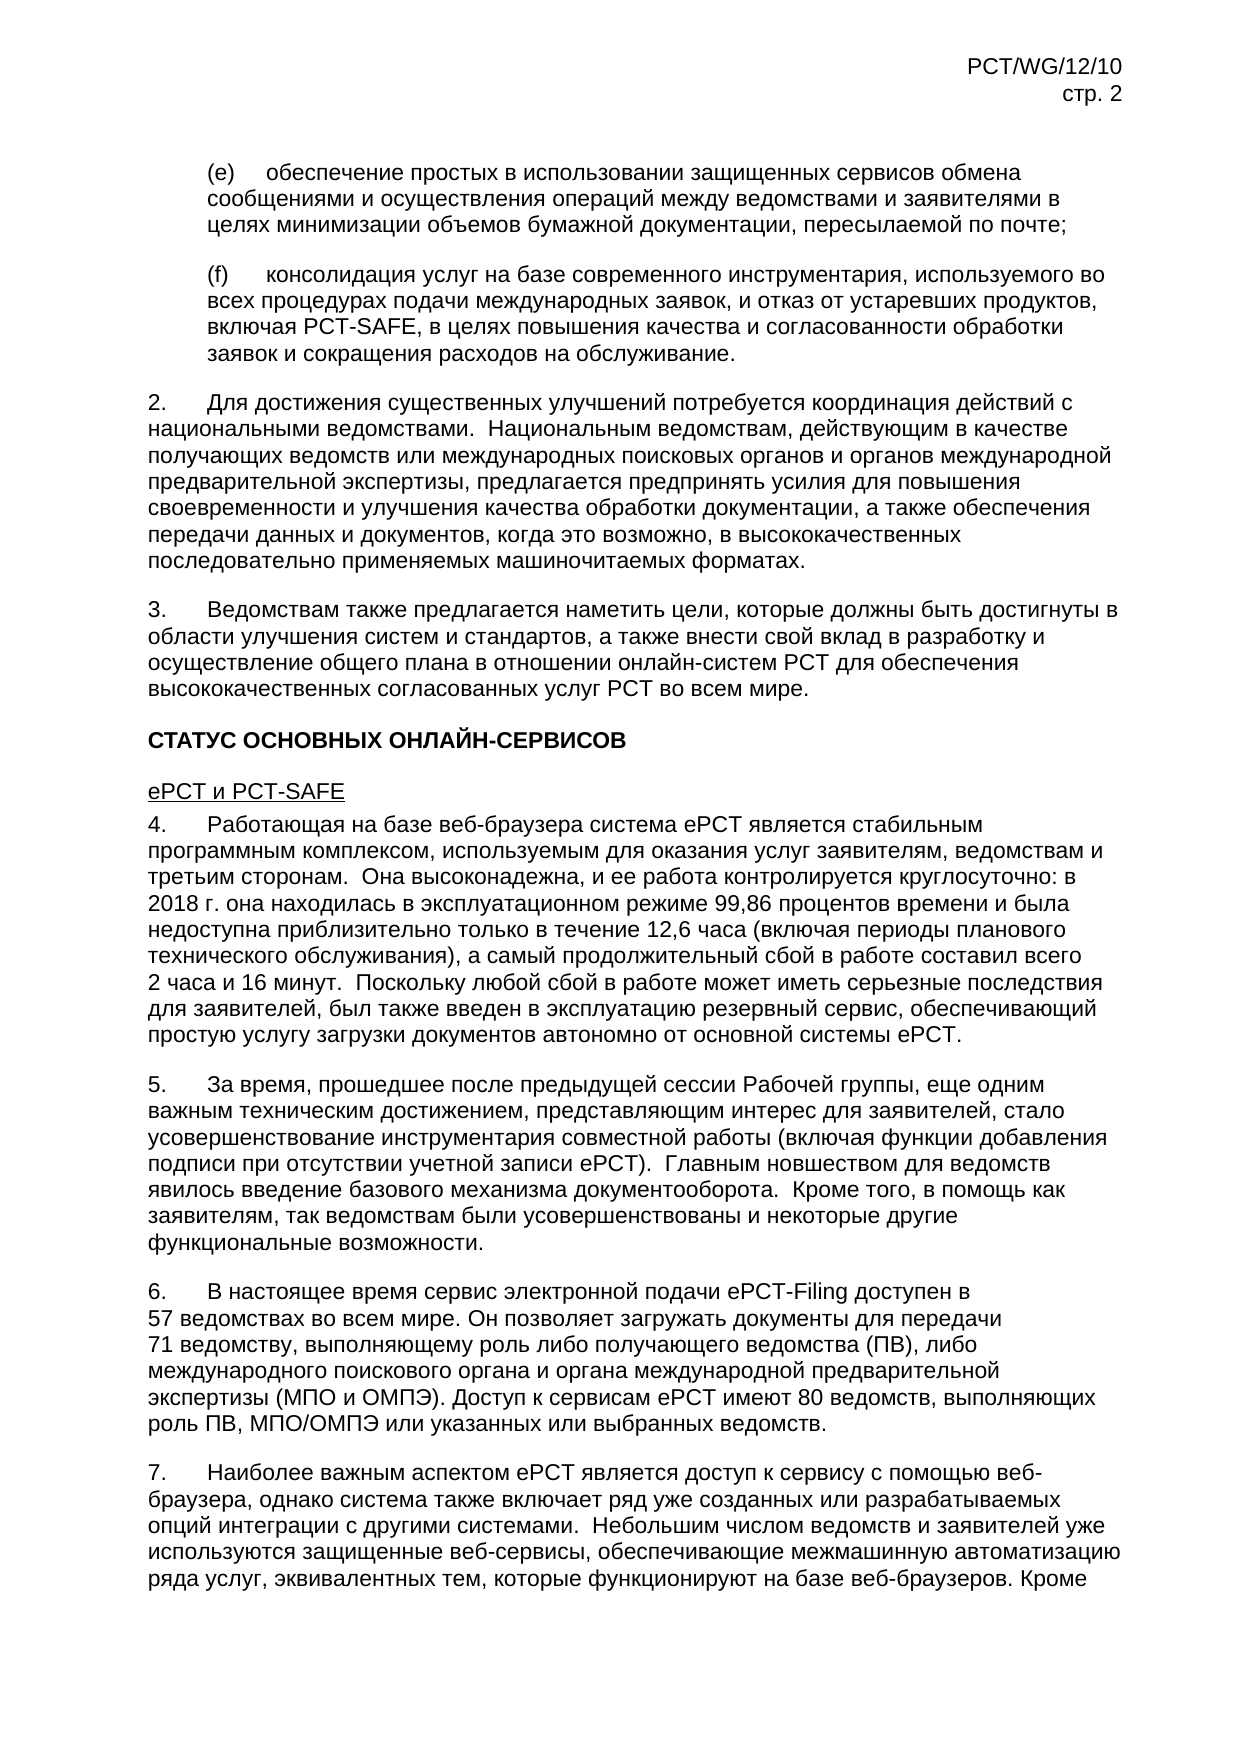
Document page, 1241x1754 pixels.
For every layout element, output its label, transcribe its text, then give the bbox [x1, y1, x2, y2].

text Для достижения существенных улучшений потребуется координация действий с национальными ведомствами. Национальным ведомствам, действующим в качестве получающих ведомств или международных поисковых органов и органов международной предварительной экспертизы, предлагается предпринять усилия для повышения своевременности и улучшения качества обработки документации, а также обеспечения передачи данных и документов, когда это возможно, в высококачественных последовательно применяемых машиночитаемых форматах. [148, 389, 1122, 573]
text Работающая на базе веб-браузера система ePCT является стабильным программным комплексом, используемым для оказания услуг заявителям, ведомствам и третьим сторонам. Она высоконадежна, и ее работа контролируется круглосуточно: в 2018 г. она находилась в эксплуатационном режиме 99,86 процентов времени и была недоступна приблизительно только в течение 12,6 часа (включая периоды планового технического обслуживания), а самый продолжительный сбой в работе составил всего 2 часа и 16 минут. Поскольку любой сбой в работе может иметь серьезные последствия для заявителей, был также введен в эксплуатацию резервный сервис, обеспечивающий простую услугу загрузки документов автономно от основной системы ePCT. [148, 811, 1122, 1048]
subtitle СТАТУС ОСНОВНЫХ ОНЛАЙН-СЕРВИСОВ [148, 727, 1122, 753]
subtitle ePCT и PCT-SAFE [148, 778, 1122, 804]
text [148, 1459, 1122, 1591]
text В настоящее время сервис электронной подачи ePCT-Filing доступен в 57 ведомствах во всем мире. Он позволяет загружать документы для передачи 71 ведомству, выполняющему роль либо получающего ведомства (ПВ), либо международного поискового органа и органа международной предварительной экспертизы (МПО и ОМПЭ). Доступ к сервисам ePCT имеют 80 ведомств, выполняющих роль ПВ, МПО/ОМПЭ или указанных или выбранных ведомств. [148, 1278, 1122, 1436]
text Ведомствам также предлагается наметить цели, которые должны быть достигнуты в области улучшения систем и стандартов, а также внести свой вклад в разработку и осуществление общего плана в отношении онлайн-систем РСТ для обеспечения высококачественных согласованных услуг РСТ во всем мире. [148, 596, 1122, 702]
text За время, прошедшее после предыдущей сессии Рабочей группы, еще одним важным техническим достижением, представляющим интерес для заявителей, стало усовершенствование инструментария совместной работы (включая функции добавления подписи при отсутствии учетной записи ePCT). Главным новшеством для ведомств явилось введение базового механизма документооборота. Кроме того, в помощь как заявителям, так ведомствам были усовершенствованы и некоторые другие функциональные возможности. [148, 1071, 1122, 1255]
list обеспечение простых в использовании защищенных сервисов обмена сообщениями и осуществления операций между ведомствами и заявителями в целях минимизации объемов бумажной документации, пересылаемой по почте; [207, 158, 1122, 238]
list консолидация услуг на базе современного инструментария, используемого во всех процедурах подачи международных заявок, и отказ от устаревших продуктов, включая PCT-SAFE, в целях повышения качества и согласованности обработки заявок и сокращения расходов на обслуживание. [207, 261, 1122, 366]
